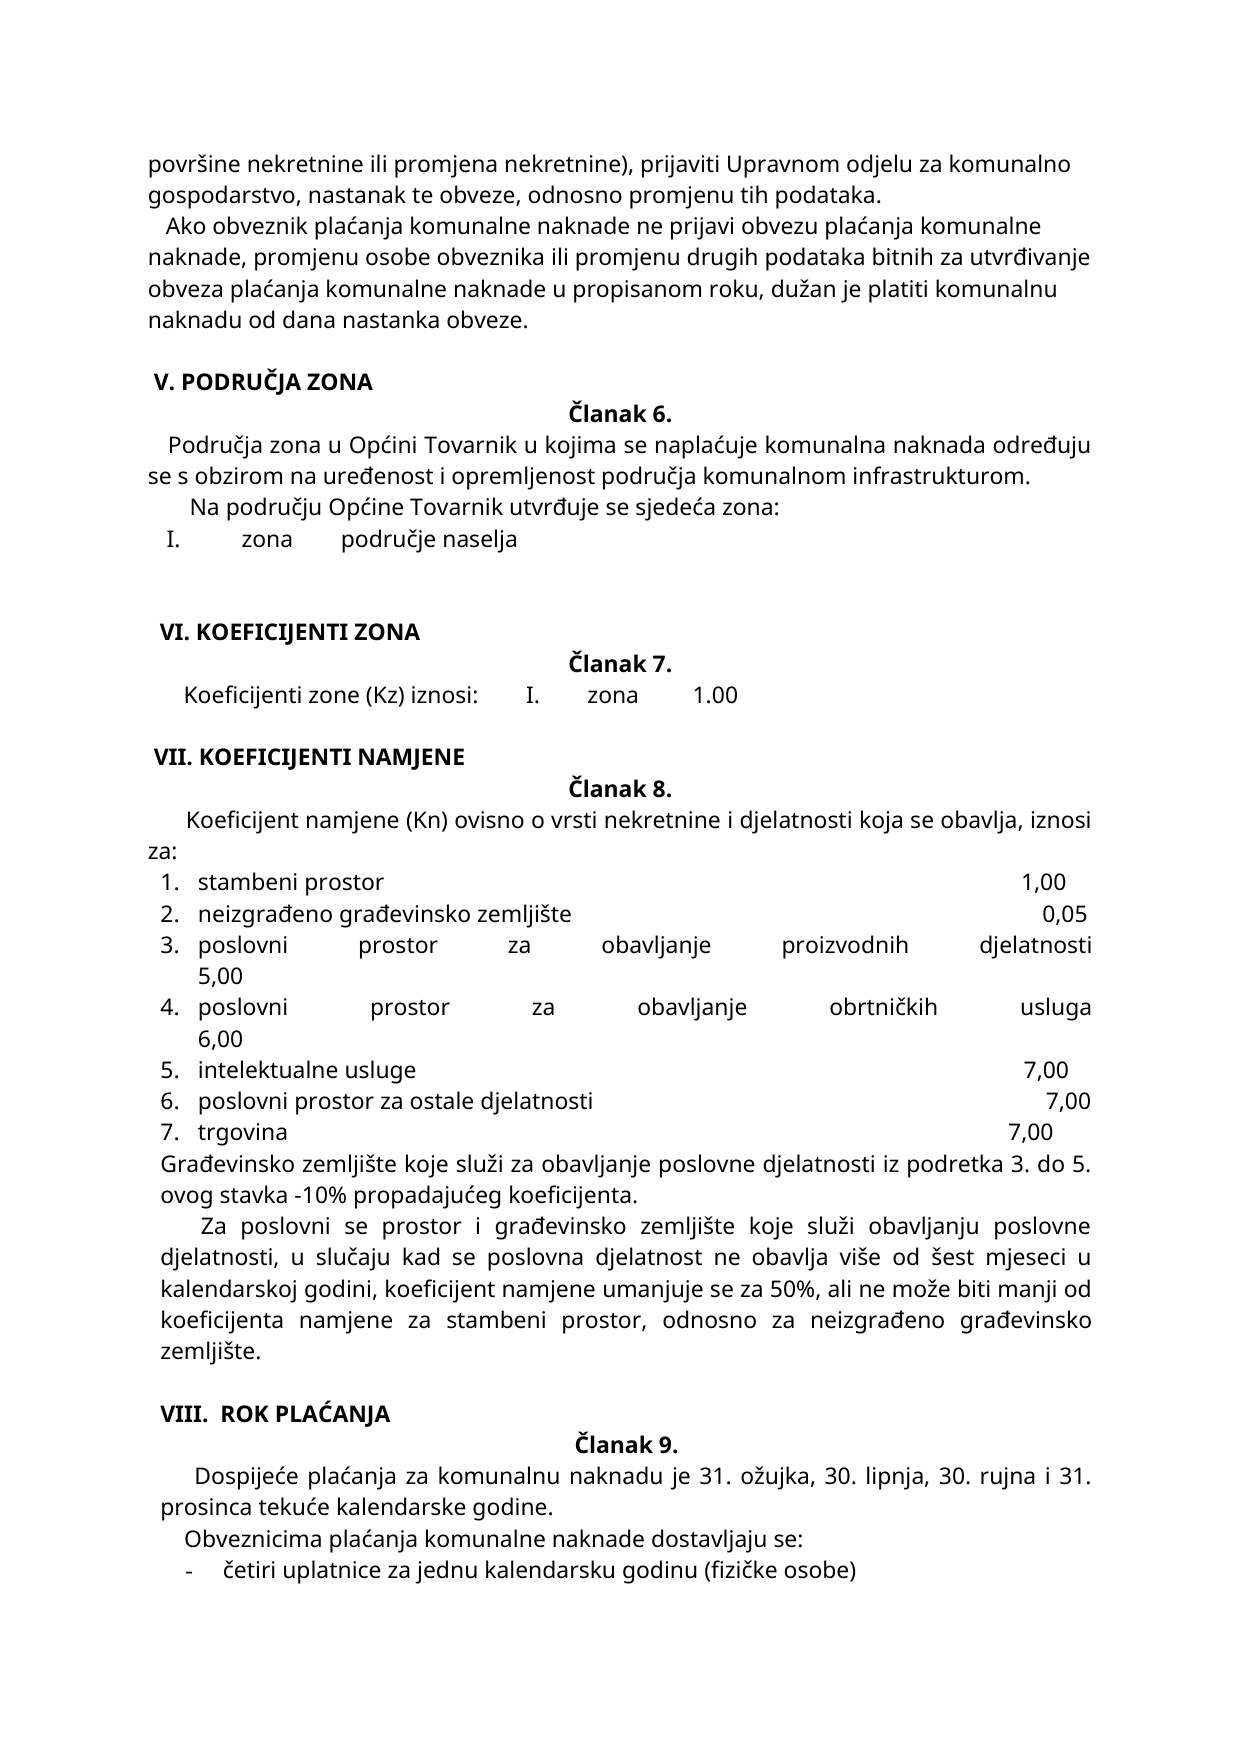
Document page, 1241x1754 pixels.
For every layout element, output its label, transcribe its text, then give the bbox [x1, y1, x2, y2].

text Područja zona u Općini Tovarnik u kojima se naplaćuje komunalna naknada određuju se s obzirom na uređenost i opremljenost područja komunalnom infrastrukturom. [148, 429, 1093, 491]
text VI. KOEFICIJENTI ZONA [148, 616, 1093, 648]
text Dospijeće plaćanja za komunalnu naknadu je 31. ožujka, 30. lipnja, 30. rujna i 31. prosinca tekuće kalendarske godine. [160, 1460, 1093, 1523]
text Članak 6. [148, 398, 1093, 429]
text Koeficijenti zone (Kz) iznosi: I. zona 1.00 [148, 679, 1093, 710]
text V. PODRUČJA ZONA [148, 366, 1093, 398]
list poslovni prostor za ostale djelatnosti 7,00 [160, 1085, 1093, 1116]
text Obveznicima plaćanja komunalne naknade dostavljaju se: [160, 1523, 1093, 1554]
text Koeficijent namjene (Kn) ovisno o vrsti nekretnine i djelatnosti koja se obavlja, iznosi za: [148, 804, 1093, 866]
list intelektualne usluge 7,00 [160, 1054, 1093, 1085]
text VIII. ROK PLAĆANJA [160, 1398, 1093, 1429]
list poslovni prostor za obavljanje obrtničkih usluga 6,00 [160, 991, 1093, 1054]
text Ako obveznik plaćanja komunalne naknade ne prijavi obvezu plaćanja komunalne naknade, promjenu osobe obveznika ili promjenu drugih podataka bitnih za utvrđivanje obveza plaćanja komunalne naknade u propisanom roku, dužan je platiti komunalnu naknadu od dana nastanka obveze. [148, 210, 1093, 335]
list poslovni prostor za obavljanje proizvodnih djelatnosti 5,00 [160, 929, 1093, 991]
list stambeni prostor 1,00 [160, 866, 1093, 898]
list trgovina 7,00 [160, 1116, 1093, 1148]
text Članak 8. [148, 773, 1093, 804]
list četiri uplatnice za jednu kalendarsku godinu (fizičke osobe) [185, 1554, 1093, 1585]
text Na području Općine Tovarnik utvrđuje se sjedeća zona: [148, 491, 1093, 523]
list neizgrađeno građevinsko zemljište 0,05 [160, 898, 1093, 929]
text VII. KOEFICIJENTI NAMJENE [148, 741, 1093, 773]
text Članak 9. [160, 1429, 1093, 1460]
text Članak 7. [148, 648, 1093, 679]
list zona područje naselja [166, 523, 1093, 554]
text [148, 148, 1093, 210]
text Građevinsko zemljište koje služi za obavljanje poslovne djelatnosti iz podretka 3. do 5. ovog stavka -10% propadajućeg koeficijenta. [160, 1148, 1093, 1210]
text Za poslovni se prostor i građevinsko zemljište koje služi obavljanju poslovne djelatnosti, u slučaju kad se poslovna djelatnost ne obavlja više od šest mjeseci u kalendarskoj godini, koeficijent namjene umanjuje se za 50%, ali ne može biti manji od koeficijenta namjene za stambeni prostor, odnosno za neizgrađeno građevinsko zemljište. [160, 1210, 1093, 1366]
